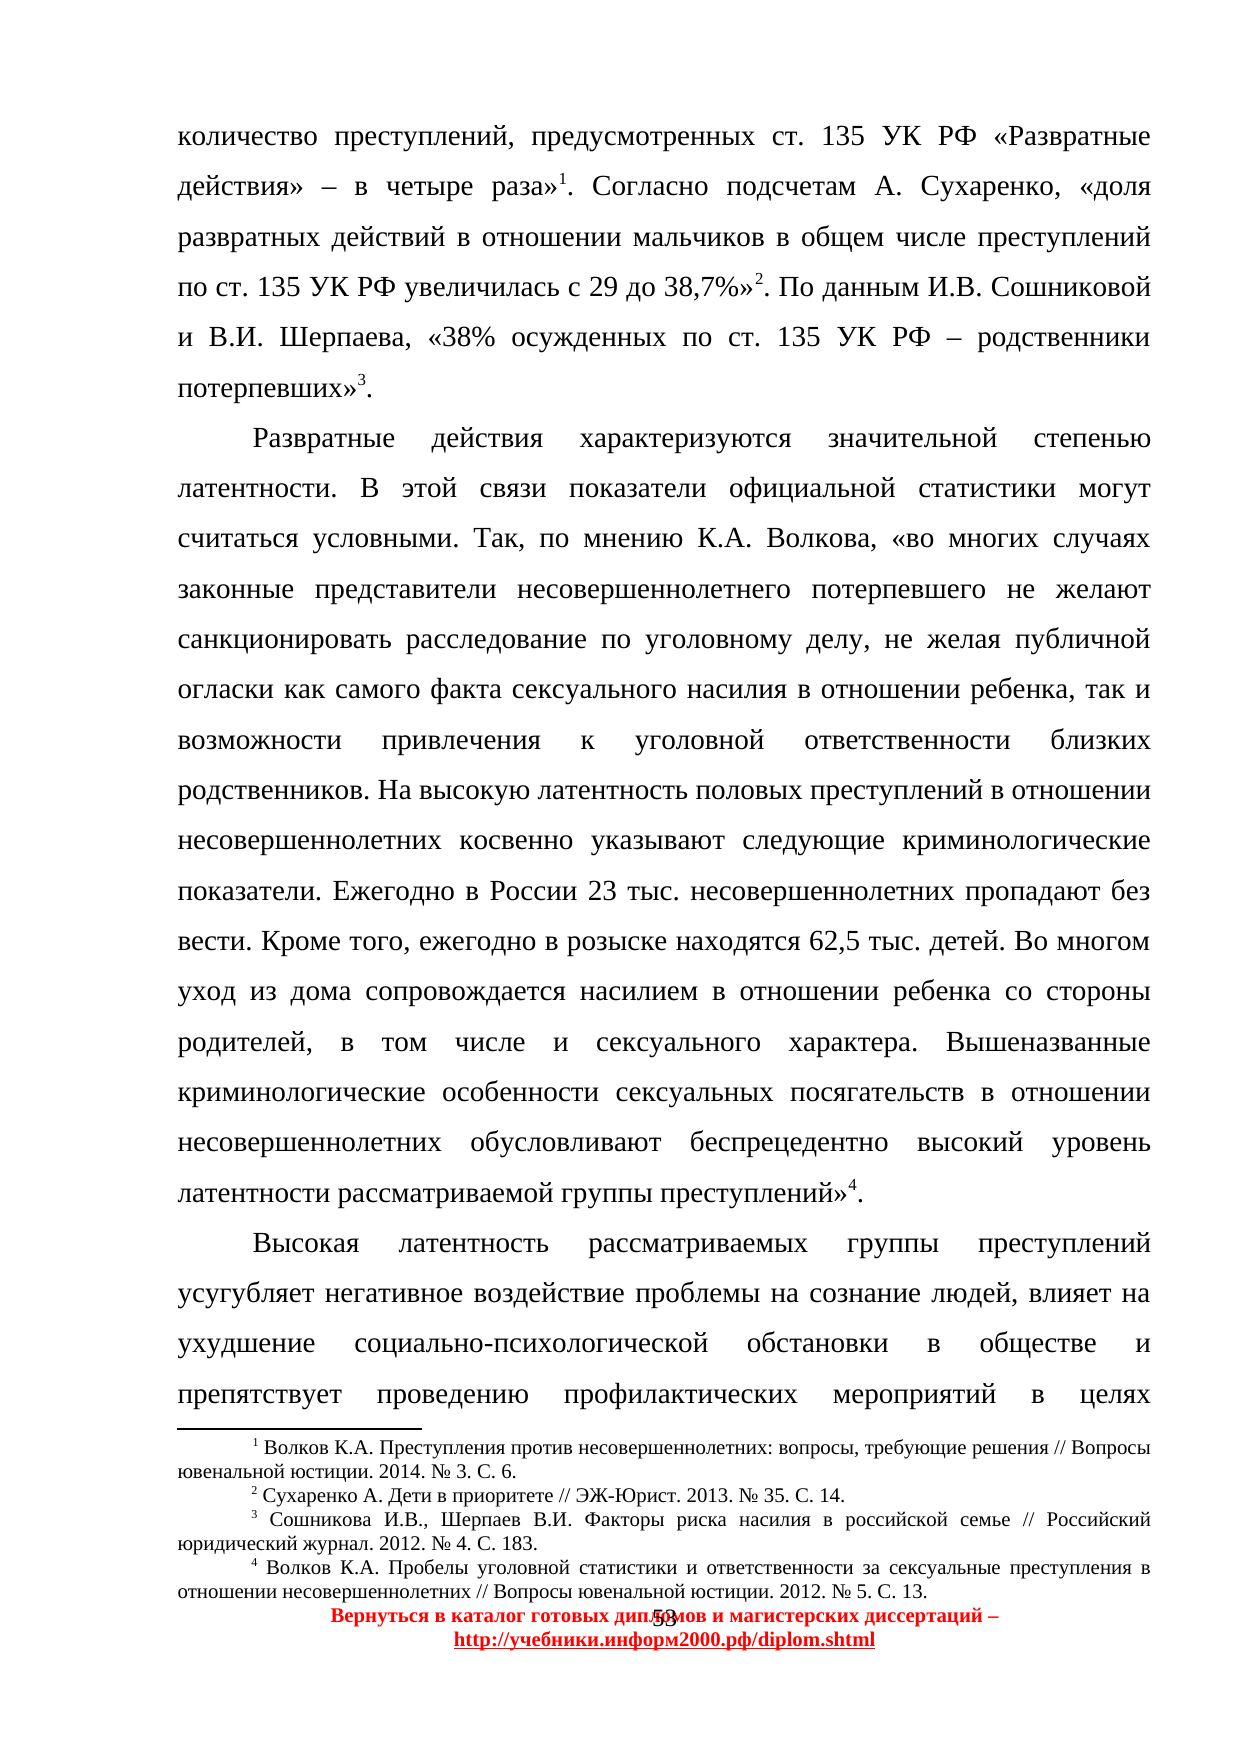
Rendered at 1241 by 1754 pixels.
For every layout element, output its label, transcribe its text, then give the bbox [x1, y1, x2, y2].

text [177, 118, 1152, 403]
text Развратные действия характеризуются значительной степенью латентности. В этой связи показатели официальной статистики могут считаться условными. Так, по мнению К.А. Волкова, «во многих случаях законные представители несовершеннолетнего потерпевшего не желают санкционировать расследование по уголовному делу, не желая публичной огласки как самого факта сексуального насилия в отношении ребенка, так и возможности привлечения к уголовной ответственности близких родственников. На высокую латентность половых преступлений в отношении несовершеннолетних косвенно указывают следующие криминологические показатели. Ежегодно в России 23 тыс. несовершеннолетних пропадают без вести. Кроме того, ежегодно в розыске находятся 62,5 тыс. детей. Во многом уход из дома сопровождается насилием в отношении ребенка со стороны родителей, в том числе и сексуального характера. Вышеназванные криминологические особенности сексуальных посягательств в отношении несовершеннолетних обусловливают беспрецедентно высокий уровень латентности рассматриваемой группы преступлений». [177, 420, 1152, 1208]
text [177, 1225, 1152, 1409]
